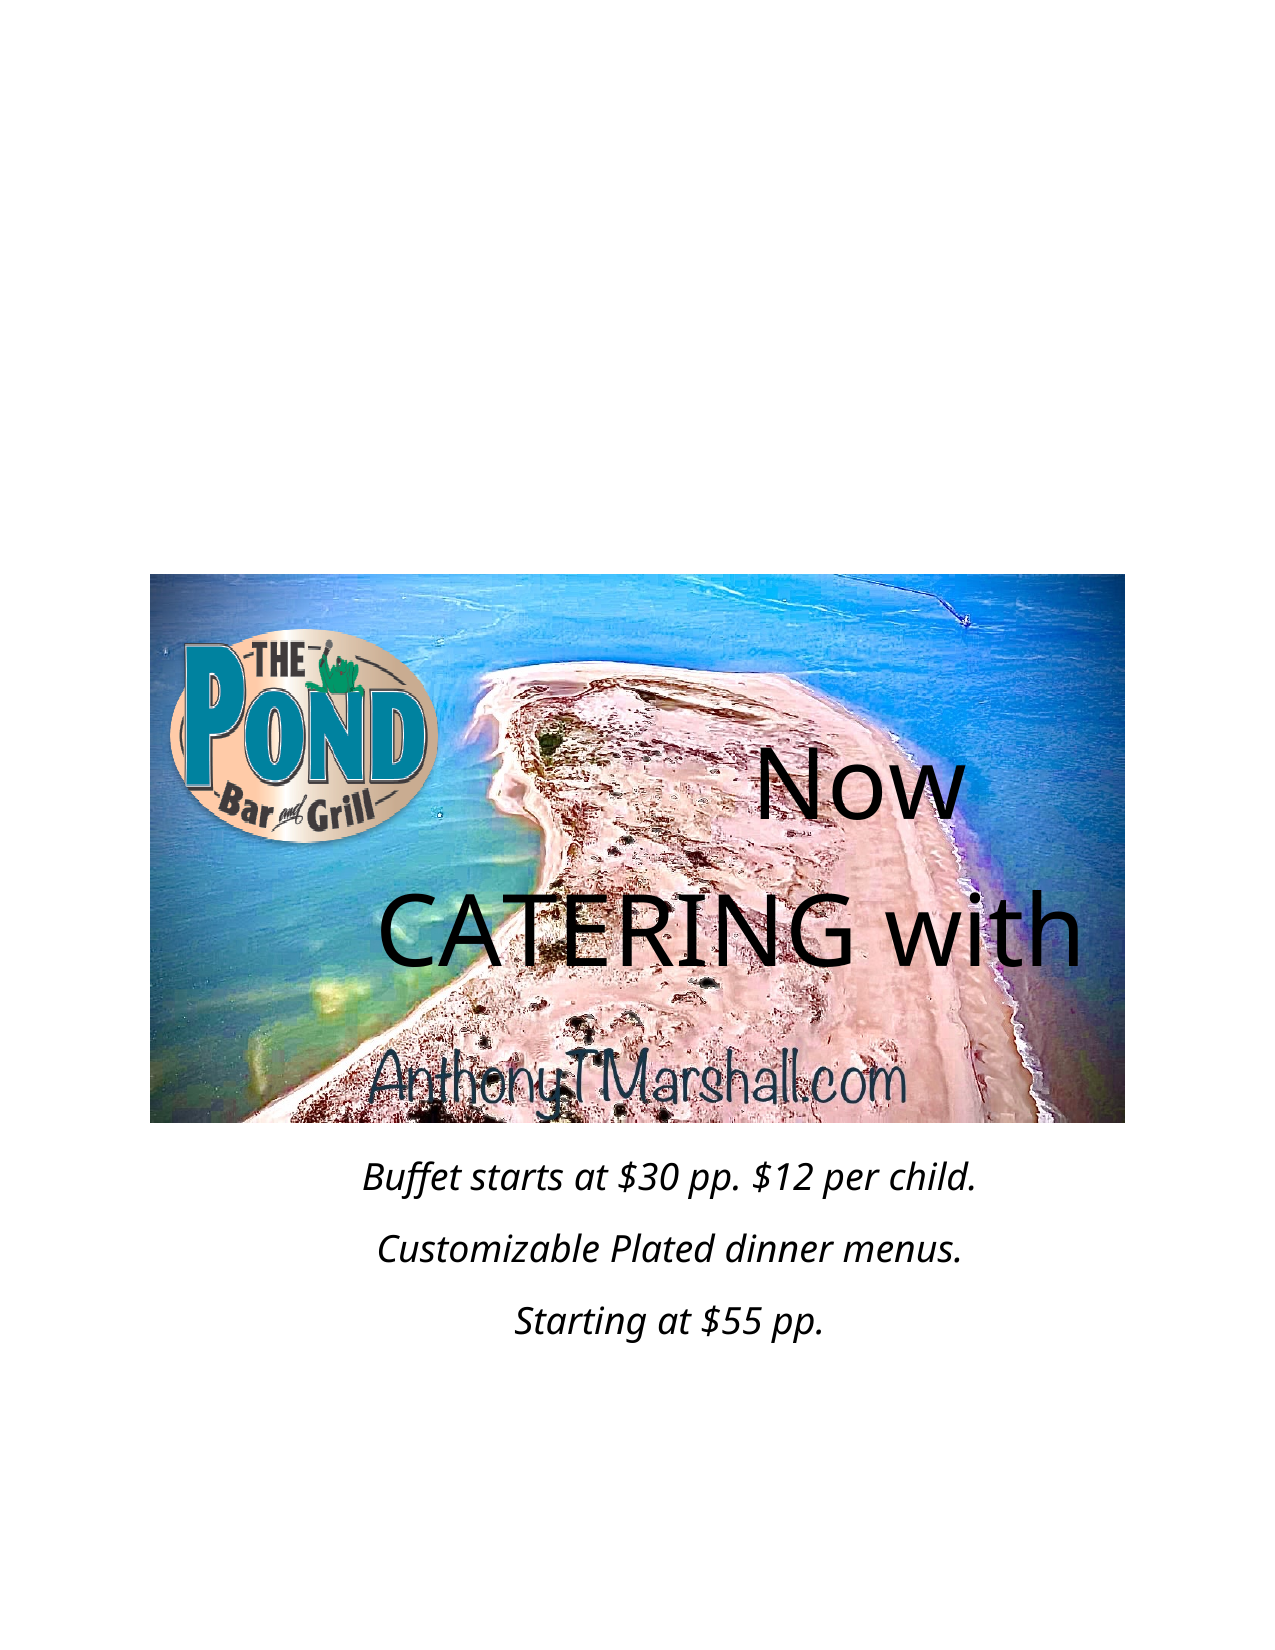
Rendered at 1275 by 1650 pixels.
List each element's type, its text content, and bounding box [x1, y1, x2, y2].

picture [150, 574, 1125, 1123]
text Now CATERING with [375, 712, 1125, 996]
text Buffet starts at $30 pp. $12 per child. [159, 1151, 1125, 1202]
text Customizable Plated dinner menus. [159, 1222, 1125, 1273]
text Starting at $55 pp. [159, 1294, 1125, 1345]
